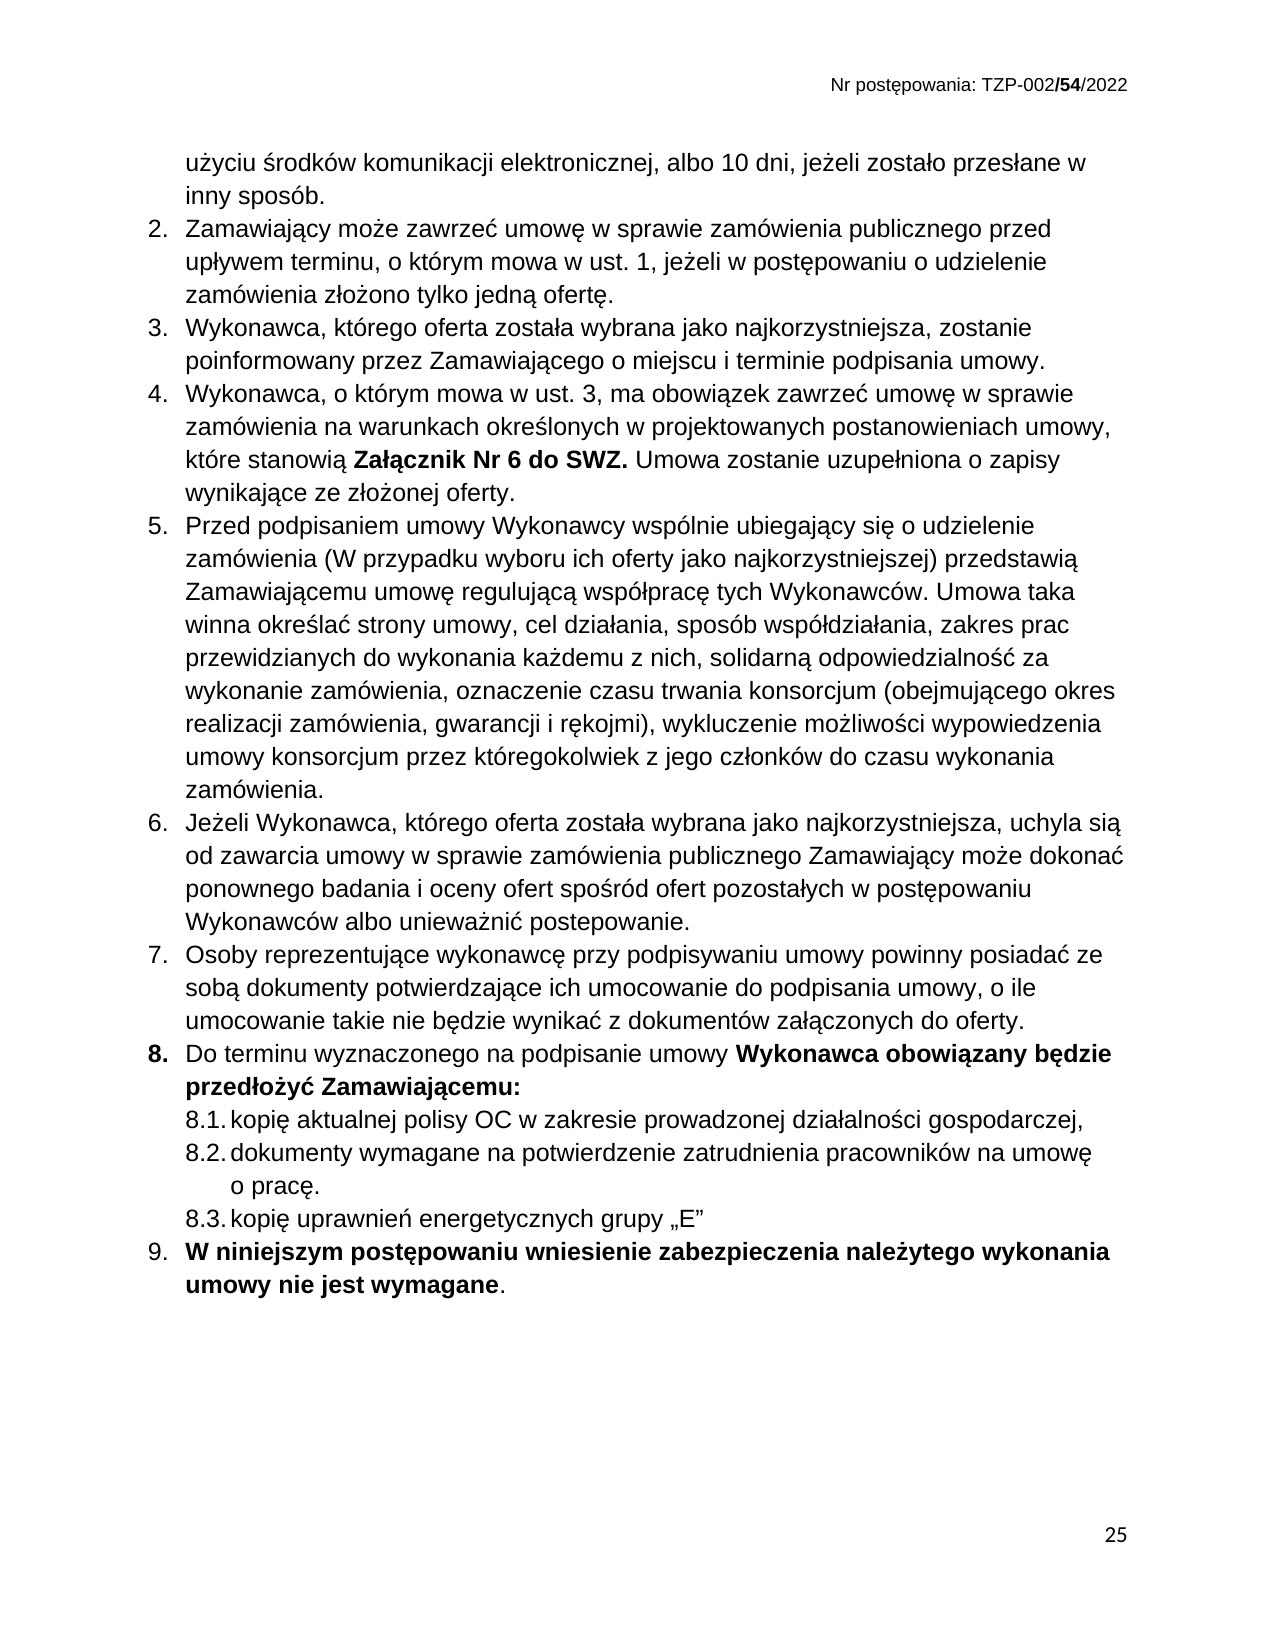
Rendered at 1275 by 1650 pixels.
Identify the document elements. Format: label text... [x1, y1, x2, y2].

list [148, 148, 1127, 209]
list Jeżeli Wykonawca, którego oferta została wybrana jako najkorzystniejsza, uchyla sią od zawarcia umowy w sprawie zamówienia publicznego Zamawiający może dokonać ponownego badania i oceny ofert spośród ofert pozostałych w postępowaniu Wykonawców albo unieważnić postepowanie. [148, 808, 1127, 936]
list Wykonawca, którego oferta została wybrana jako najkorzystniejsza, zostanie poinformowany przez Zamawiającego o miejscu i terminie podpisania umowy. [148, 313, 1120, 374]
list W niniejszym postępowaniu wniesienie zabezpieczenia należytego wykonania umowy nie jest wymagane. [148, 1237, 1127, 1299]
list kopię aktualnej polisy OC w zakresie prowadzonej działalności gospodarczej, [185, 1105, 1127, 1134]
list Wykonawca, o którym mowa w ust. 3, ma obowiązek zawrzeć umowę w sprawie zamówienia na warunkach określonych w projektowanych postanowieniach umowy, które stanowią Załącznik Nr 6 do SWZ. Umowa zostanie uzupełniona o zapisy wynikające ze złożonej oferty. [148, 379, 1127, 507]
list kopię uprawnień energetycznych grupy „E” [185, 1204, 1127, 1233]
list Przed podpisaniem umowy Wykonawcy wspólnie ubiegający się o udzielenie zamówienia (W przypadku wyboru ich oferty jako najkorzystniejszej) przedstawią Zamawiającemu umowę regulującą współpracę tych Wykonawców. Umowa taka winna określać strony umowy, cel działania, sposób współdziałania, zakres prac przewidzianych do wykonania każdemu z nich, solidarną odpowiedzialność za wykonanie zamówienia, oznaczenie czasu trwania konsorcjum (obejmującego okres realizacji zamówienia, gwarancji i rękojmi), wykluczenie możliwości wypowiedzenia umowy konsorcjum przez któregokolwiek z jego członków do czasu wykonania zamówienia. [148, 511, 1127, 804]
list dokumenty wymagane na potwierdzenie zatrudnienia pracowników na umowę o pracę. [185, 1138, 1127, 1200]
list Zamawiający może zawrzeć umowę w sprawie zamówienia publicznego przed upływem terminu, o którym mowa w ust. 1, jeżeli w postępowaniu o udzielenie zamówienia złożono tylko jedną ofertę. [148, 214, 1127, 308]
list Osoby reprezentujące wykonawcę przy podpisywaniu umowy powinny posiadać ze sobą dokumenty potwierdzające ich umocowanie do podpisania umowy, o ile umocowanie takie nie będzie wynikać z dokumentów załączonych do oferty. [148, 940, 1127, 1035]
list Do terminu wyznaczonego na podpisanie umowy Wykonawca obowiązany będzie przedłożyć Zamawiającemu: [148, 1039, 1127, 1101]
